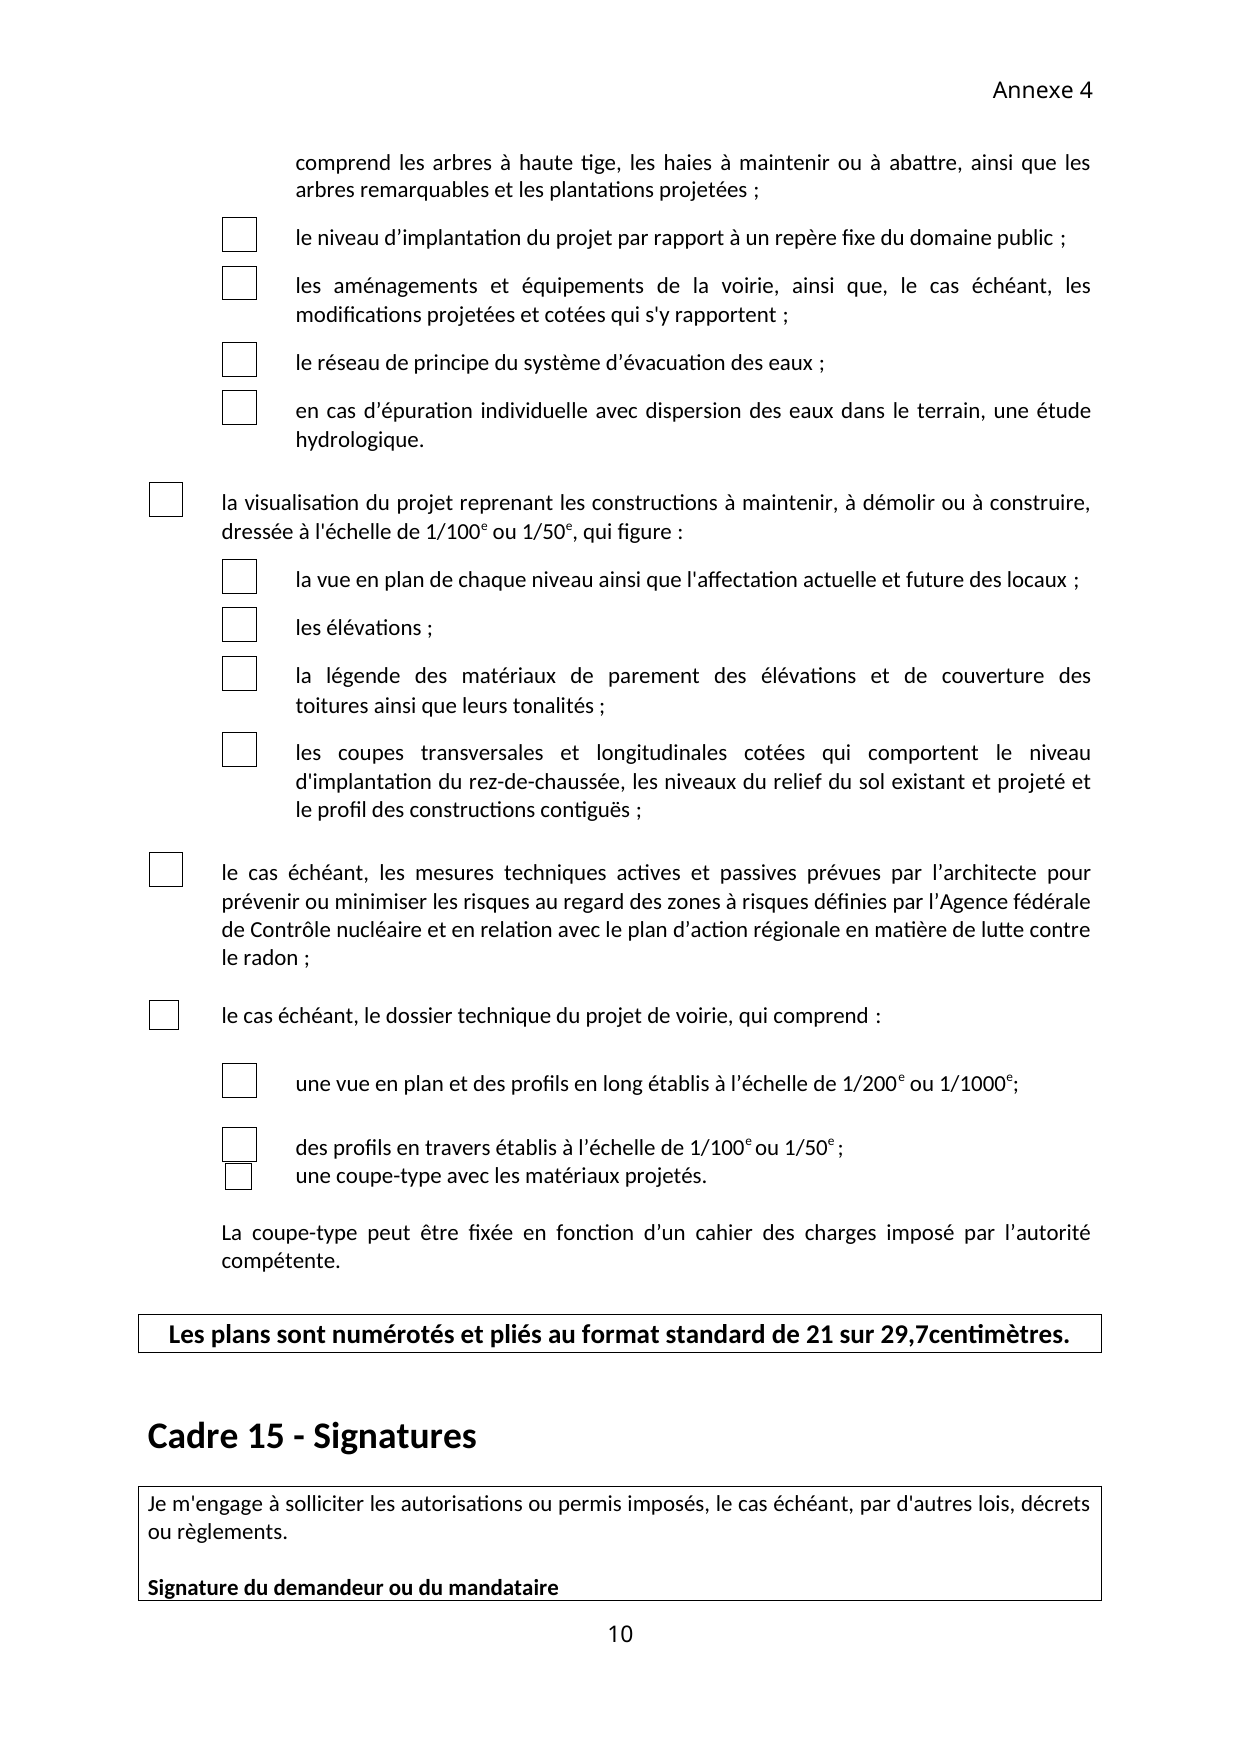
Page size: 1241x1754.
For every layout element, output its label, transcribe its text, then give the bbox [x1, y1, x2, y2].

text la visualisation du projet reprenant les constructions à maintenir, à démolir ou à construire, dressée à l'échelle de 1/100e ou 1/50e, qui figure : [148, 481, 1093, 545]
text les élévations ; [221, 606, 1093, 642]
text en cas d’épuration individuelle avec dispersion des eaux dans le terrain, une étude hydrologique. [221, 389, 1093, 453]
text Les plans sont numérotés et pliés au format standard de 21 sur 29,7centimètres. [139, 1315, 1101, 1352]
text une coupe-type avec les matériaux projetés. [221, 1162, 1093, 1190]
text une vue en plan et des profils en long établis à l’échelle de 1/200e ou 1/1000e; [221, 1062, 1093, 1098]
text Je m'engage à solliciter les autorisations ou permis imposés, le cas échéant, par d'autres lois, décrets ou règlements. [139, 1487, 1101, 1545]
text Signature du demandeur ou du mandataire [148, 1573, 1093, 1600]
text Cadre 15 - Signatures [148, 1412, 1093, 1458]
text des profils en travers établis à l’échelle de 1/100e ou 1/50e ; [221, 1126, 1093, 1162]
text la vue en plan de chaque niveau ainsi que l'affectation actuelle et future des locaux ; [221, 558, 1093, 594]
text La coupe-type peut être fixée en fonction d’un cahier des charges imposé par l’autorité compétente. [148, 1218, 1093, 1274]
text le cas échéant, le dossier technique du projet de voirie, qui comprend : [148, 999, 1093, 1031]
text les coupes transversales et longitudinales cotées qui comportent le niveau d'implantation du rez-de-chaussée, les niveaux du relief du sol existant et projeté et le profil des constructions contiguës ; [221, 731, 1093, 823]
text la légende des matériaux de parement des élévations et de couverture des toitures ainsi que leurs tonalités ; [221, 655, 1093, 719]
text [221, 148, 1093, 204]
text le niveau d’implantation du projet par rapport à un repère fixe du domaine public ; [221, 216, 1093, 252]
text les aménagements et équipements de la voirie, ainsi que, le cas échéant, les modifications projetées et cotées qui s'y rapportent ; [221, 264, 1093, 328]
text le cas échéant, les mesures techniques actives et passives prévues par l’architecte pour prévenir ou minimiser les risques au regard des zones à risques définies par l’Agence fédérale de Contrôle nucléaire et en relation avec le plan d’action régionale en matière de lutte contre le radon ; [148, 851, 1093, 971]
text le réseau de principe du système d’évacuation des eaux ; [221, 341, 1093, 377]
